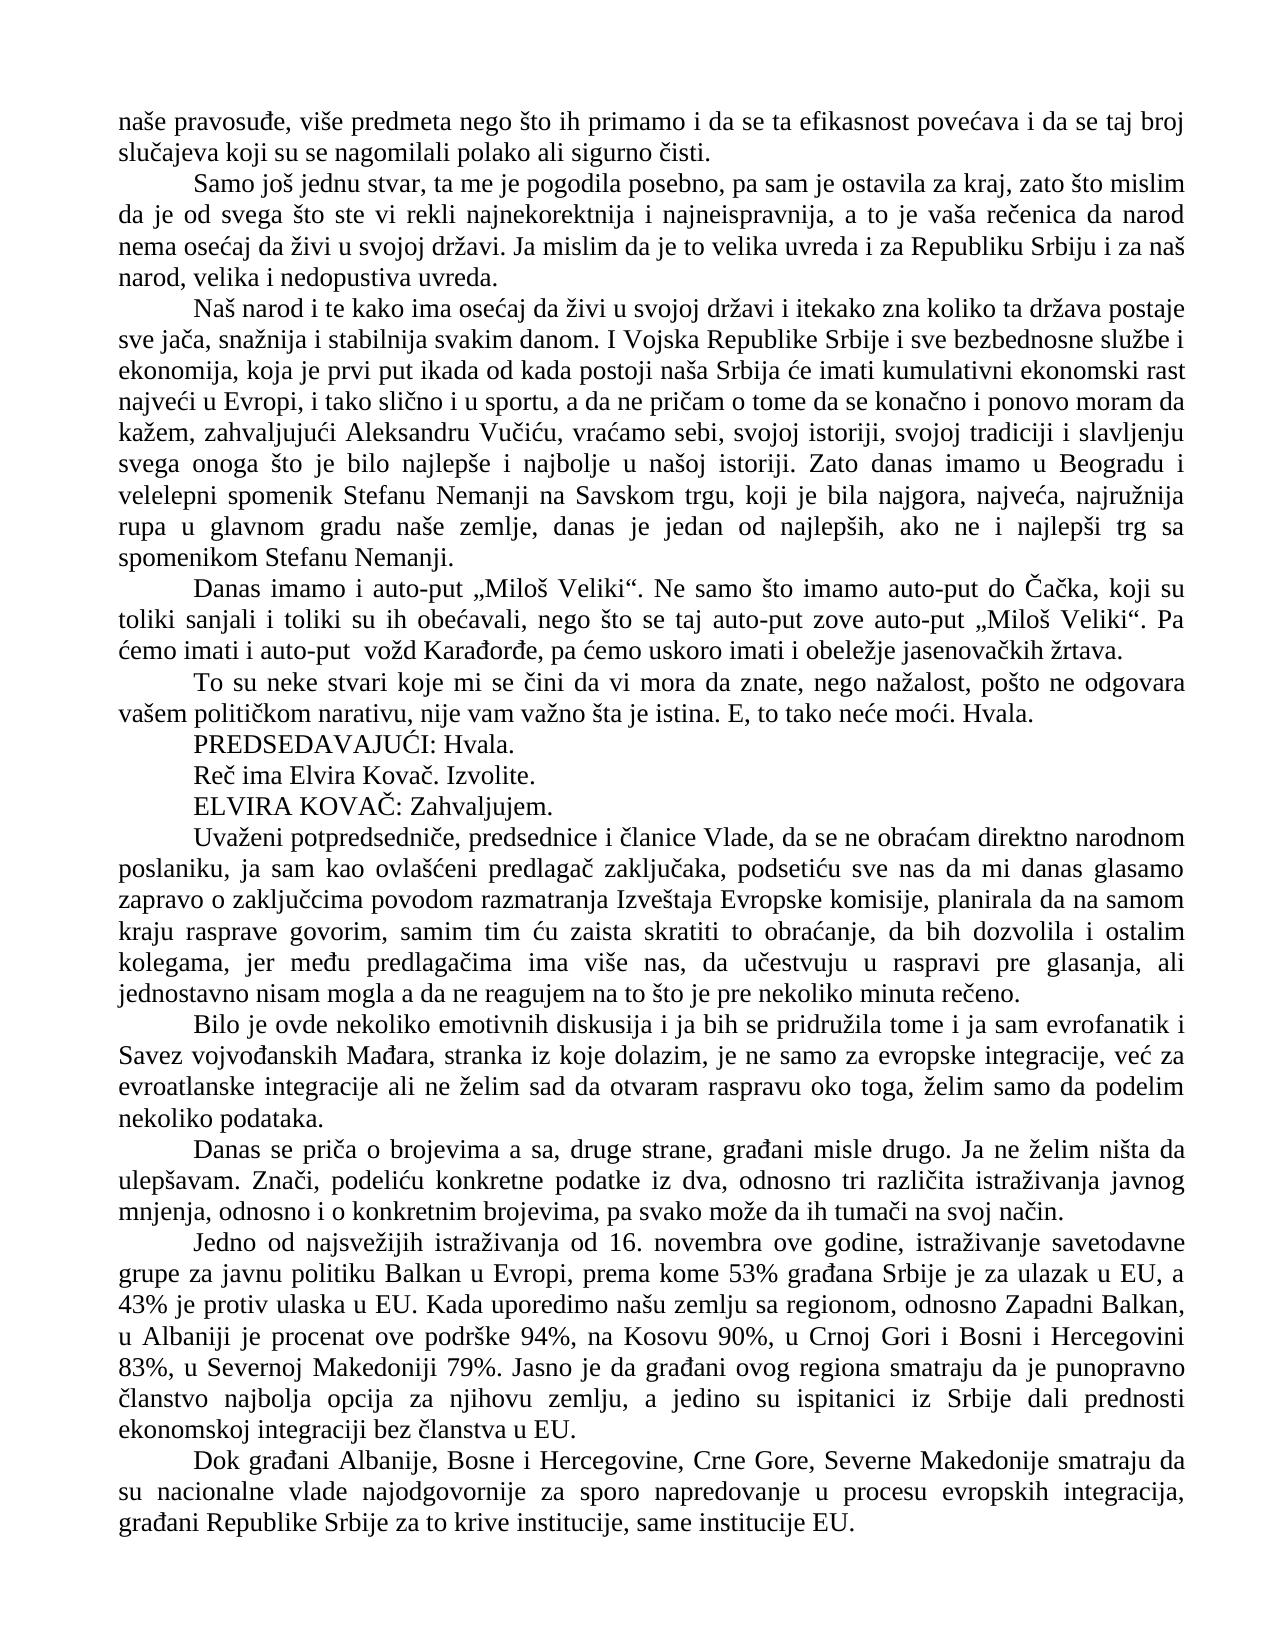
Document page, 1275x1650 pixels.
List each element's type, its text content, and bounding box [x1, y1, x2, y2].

text Samo još jednu stvar, ta me je pogodila posebno, pa sam je ostavila za kraj, zato što mislim da je od svega što ste vi rekli najnekorektnija i najneispravnija, a to je vaša rečenica da narod nema osećaj da živi u svojoj državi. Ja mislim da je to velika uvreda i za Republiku Srbiju i za naš narod, velika i nedopustiva uvreda. [118, 167, 1186, 292]
text Reč ima Elvira Kovač. Izvolite. [118, 759, 1186, 790]
text Danas se priča o brojevima a sa, druge strane, građani misle drugo. Ja ne želim ništa da ulepšavam. Znači, podeliću konkretne podatke iz dva, odnosno tri različita istraživanja javnog mnjenja, odnosno i o konkretnim brojevima, pa svako može da ih tumači na svoj način. [118, 1133, 1186, 1226]
text ELVIRA KOVAČ: Zahvaljujem. [118, 790, 1186, 821]
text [118, 105, 1186, 167]
text Dok građani Albanije, Bosne i Hercegovine, Crne Gore, Severne Makedonije smatraju da su nacionalne vlade najodgovornije za sporo napredovanje u procesu evropskih integracija, građani Republike Srbije za to krive institucije, same institucije EU. [118, 1444, 1186, 1538]
text To su neke stvari koje mi se čini da vi mora da znate, nego nažalost, pošto ne odgovara vašem političkom narativu, nije vam važno šta je istina. E, to tako neće moći. Hvala. [118, 666, 1186, 728]
text Uvaženi potpredsedniče, predsednice i članice Vlade, da se ne obraćam direktno narodnom poslaniku, ja sam kao ovlašćeni predlagač zaključaka, podsetiću sve nas da mi danas glasamo zapravo o zaključcima povodom razmatranja Izveštaja Evropske komisije, planirala da na samom kraju rasprave govorim, samim tim ću zaista skratiti to obraćanje, da bih dozvolila i ostalim kolegama, jer među predlagačima ima više nas, da učestvuju u raspravi pre glasanja, ali jednostavno nisam mogla a da ne reagujem na to što je pre nekoliko minuta rečeno. [118, 821, 1186, 1008]
text Naš narod i te kako ima osećaj da živi u svojoj državi i itekako zna koliko ta država postaje sve jača, snažnija i stabilnija svakim danom. I Vojska Republike Srbije i sve bezbednosne službe i ekonomija, koja je prvi put ikada od kada postoji naša Srbija će imati kumulativni ekonomski rast najveći u Evropi, i tako slično i u sportu, a da ne pričam o tome da se konačno i ponovo moram da kažem, zahvaljujući Aleksandru Vučiću, vraćamo sebi, svojoj istoriji, svojoj tradiciji i slavljenju svega onoga što je bilo najlepše i najbolje u našoj istoriji. Zato danas imamo u Beogradu i velelepni spomenik Stefanu Nemanji na Savskom trgu, koji je bila najgora, najveća, najružnija rupa u glavnom gradu naše zemlje, danas je jedan od najlepših, ako ne i najlepši trg sa spomenikom Stefanu Nemanji. [118, 292, 1186, 572]
text Danas imamo i auto-put „Miloš Veliki“. Ne samo što imamo auto-put do Čačka, koji su toliki sanjali i toliki su ih obećavali, nego što se taj auto-put zove auto-put „Miloš Veliki“. Pa ćemo imati i auto-put vožd Karađorđe, pa ćemo uskoro imati i obeležje jasenovačkih žrtava. [118, 572, 1186, 666]
text Jedno od najsvežijih istraživanja od 16. novembra ove godine, istraživanje savetodavne grupe za javnu politiku Balkan u Evropi, prema kome 53% građana Srbije je za ulazak u EU, a 43% je protiv ulaska u EU. Kada uporedimo našu zemlju sa regionom, odnosno Zapadni Balkan, u Albaniji je procenat ove podrške 94%, na Kosovu 90%, u Crnoj Gori i Bosni i Hercegovini 83%, u Severnoj Makedoniji 79%. Jasno je da građani ovog regiona smatraju da je punopravno članstvo najbolja opcija za njihovu zemlju, a jedino su ispitanici iz Srbije dali prednosti ekonomskoj integraciji bez članstva u EU. [118, 1226, 1186, 1444]
text Bilo je ovde nekoliko emotivnih diskusija i ja bih se pridružila tome i ja sam evrofanatik i Savez vojvođanskih Mađara, stranka iz koje dolazim, je ne samo za evropske integracije, već za evroatlanske integracije ali ne želim sad da otvaram raspravu oko toga, želim samo da podelim nekoliko podataka. [118, 1008, 1186, 1133]
text PREDSEDAVAJUĆI: Hvala. [118, 728, 1186, 759]
